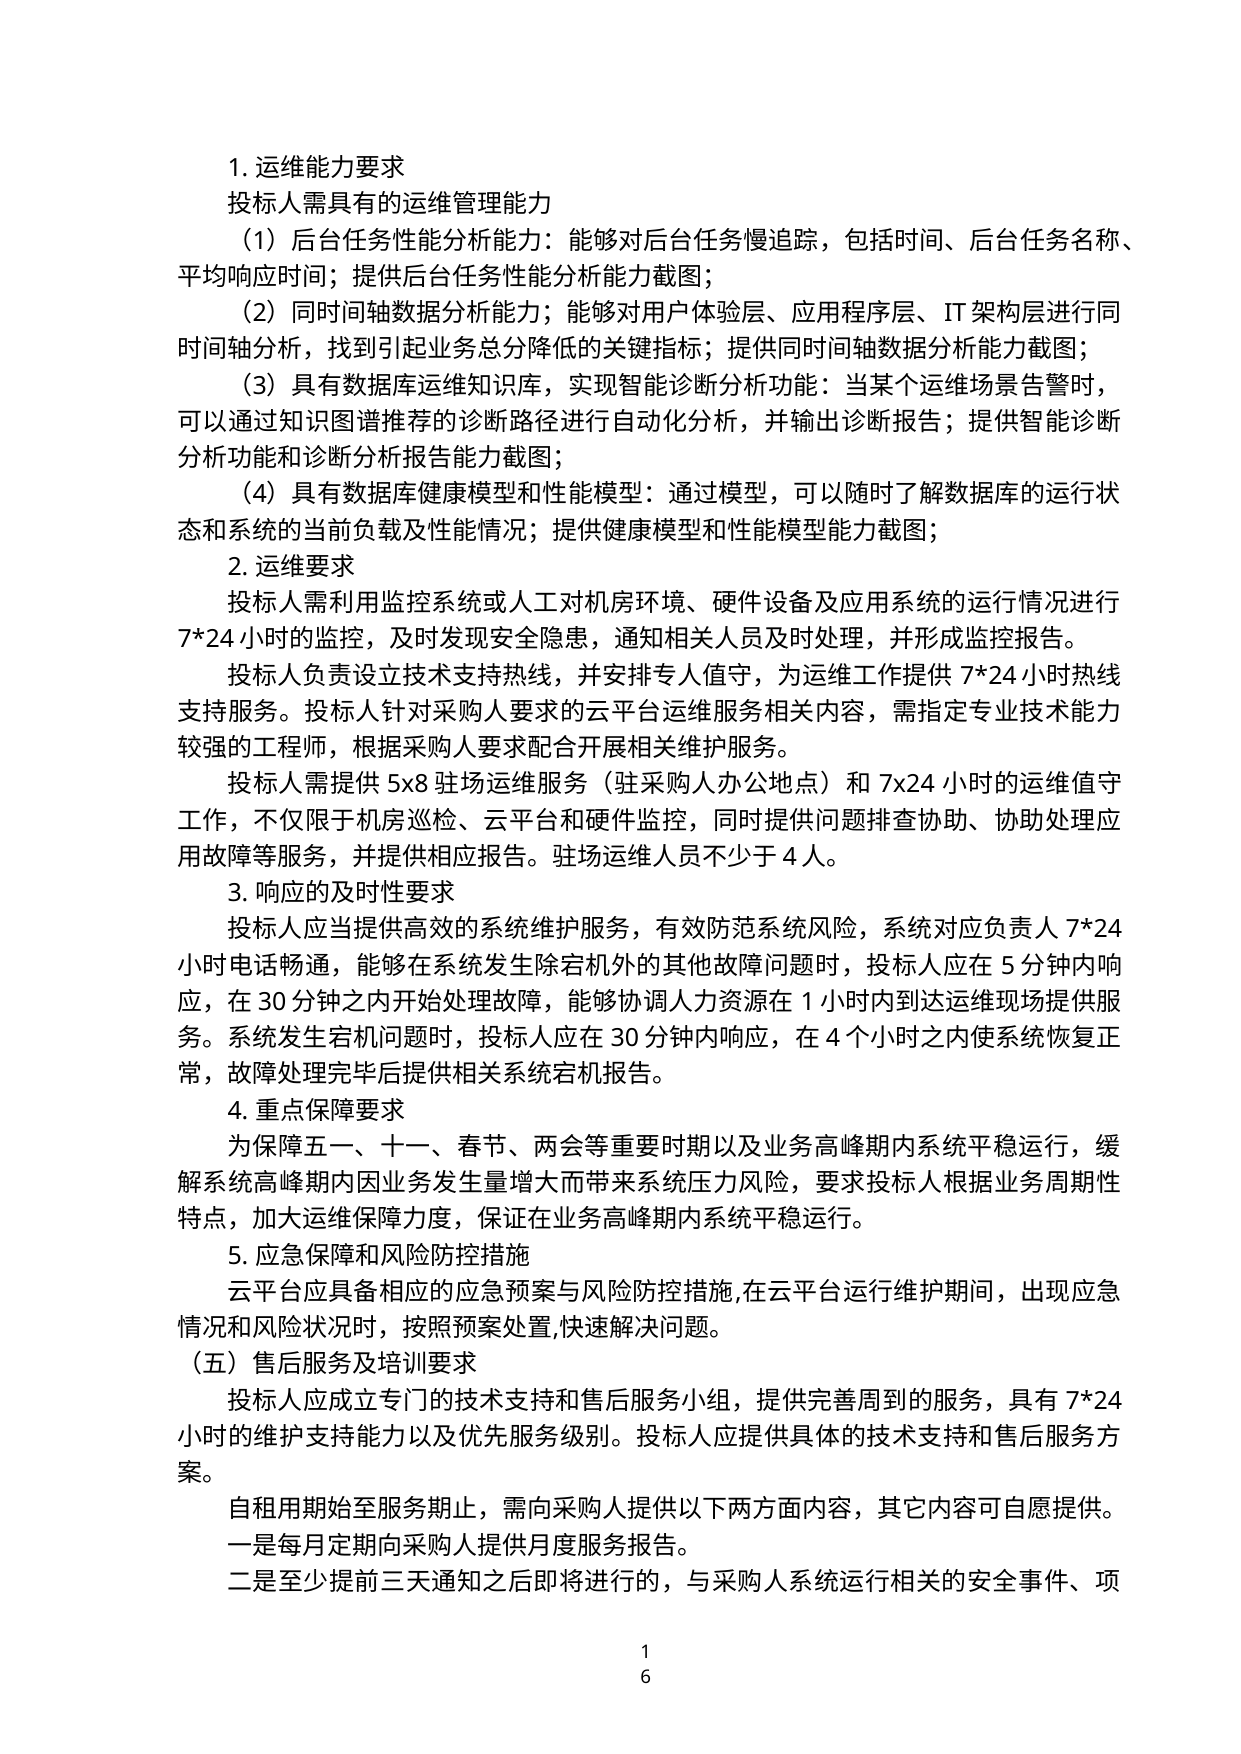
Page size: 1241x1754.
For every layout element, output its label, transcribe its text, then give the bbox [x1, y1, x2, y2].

text 投标人需利用监控系统或人工对机房环境、硬件设备及应用系统的运行情况进行7*24小时的监控，及时发现安全隐患，通知相关人员及时处理，并形成监控报告。 [177, 583, 1122, 655]
text 投标人需提供5x8驻场运维服务（驻采购人办公地点）和 7x24 小时的运维值守工作，不仅限于机房巡检、云平台和硬件监控，同时提供问题排查协助、协助处理应用故障等服务，并提供相应报告。驻场运维人员不少于4人。 [177, 764, 1122, 873]
text 1. 运维能力要求 [177, 148, 1122, 184]
text 自租用期始至服务期止，需向采购人提供以下两方面内容，其它内容可自愿提供。 [177, 1489, 1122, 1525]
text 投标人负责设立技术支持热线，并安排专人值守，为运维工作提供7*24小时热线支持服务。投标人针对采购人要求的云平台运维服务相关内容，需指定专业技术能力较强的工程师，根据采购人要求配合开展相关维护服务。 [177, 655, 1122, 764]
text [177, 1561, 1122, 1598]
text 2. 运维要求 [177, 546, 1122, 583]
text 云平台应具备相应的应急预案与风险防控措施,在云平台运行维护期间，出现应急情况和风险状况时，按照预案处置,快速解决问题。 [177, 1271, 1122, 1344]
text （4）具有数据库健康模型和性能模型：通过模型，可以随时了解数据库的运行状态和系统的当前负载及性能情况；提供健康模型和性能模型能力截图； [177, 474, 1122, 546]
text 投标人需具有的运维管理能力 [177, 184, 1122, 220]
text 一是每月定期向采购人提供月度服务报告。 [177, 1525, 1122, 1561]
text （2）同时间轴数据分析能力；能够对用户体验层、应用程序层、IT架构层进行同时间轴分析，找到引起业务总分降低的关键指标；提供同时间轴数据分析能力截图； [177, 293, 1122, 365]
text 5. 应急保障和风险防控措施 [177, 1235, 1122, 1271]
text 4. 重点保障要求 [177, 1090, 1122, 1126]
text 投标人应成立专门的技术支持和售后服务小组，提供完善周到的服务，具有7*24小时的维护支持能力以及优先服务级别。投标人应提供具体的技术支持和售后服务方案。 [177, 1380, 1122, 1489]
text 为保障五一、十一、春节、两会等重要时期以及业务高峰期内系统平稳运行，缓解系统高峰期内因业务发生量增大而带来系统压力风险，要求投标人根据业务周期性特点，加大运维保障力度，保证在业务高峰期内系统平稳运行。 [177, 1126, 1122, 1235]
text （五）售后服务及培训要求 [177, 1344, 1122, 1380]
text 3. 响应的及时性要求 [177, 873, 1122, 909]
text 投标人应当提供高效的系统维护服务，有效防范系统风险，系统对应负责人7*24小时电话畅通，能够在系统发生除宕机外的其他故障问题时，投标人应在5分钟内响应，在30分钟之内开始处理故障，能够协调人力资源在1小时内到达运维现场提供服务。系统发生宕机问题时，投标人应在30分钟内响应，在4个小时之内使系统恢复正常，故障处理完毕后提供相关系统宕机报告。 [177, 909, 1122, 1090]
text （3）具有数据库运维知识库，实现智能诊断分析功能：当某个运维场景告警时，可以通过知识图谱推荐的诊断路径进行自动化分析，并输出诊断报告；提供智能诊断分析功能和诊断分析报告能力截图； [177, 365, 1122, 474]
text （1）后台任务性能分析能力：能够对后台任务慢追踪，包括时间、后台任务名称、平均响应时间；提供后台任务性能分析能力截图； [177, 220, 1122, 293]
